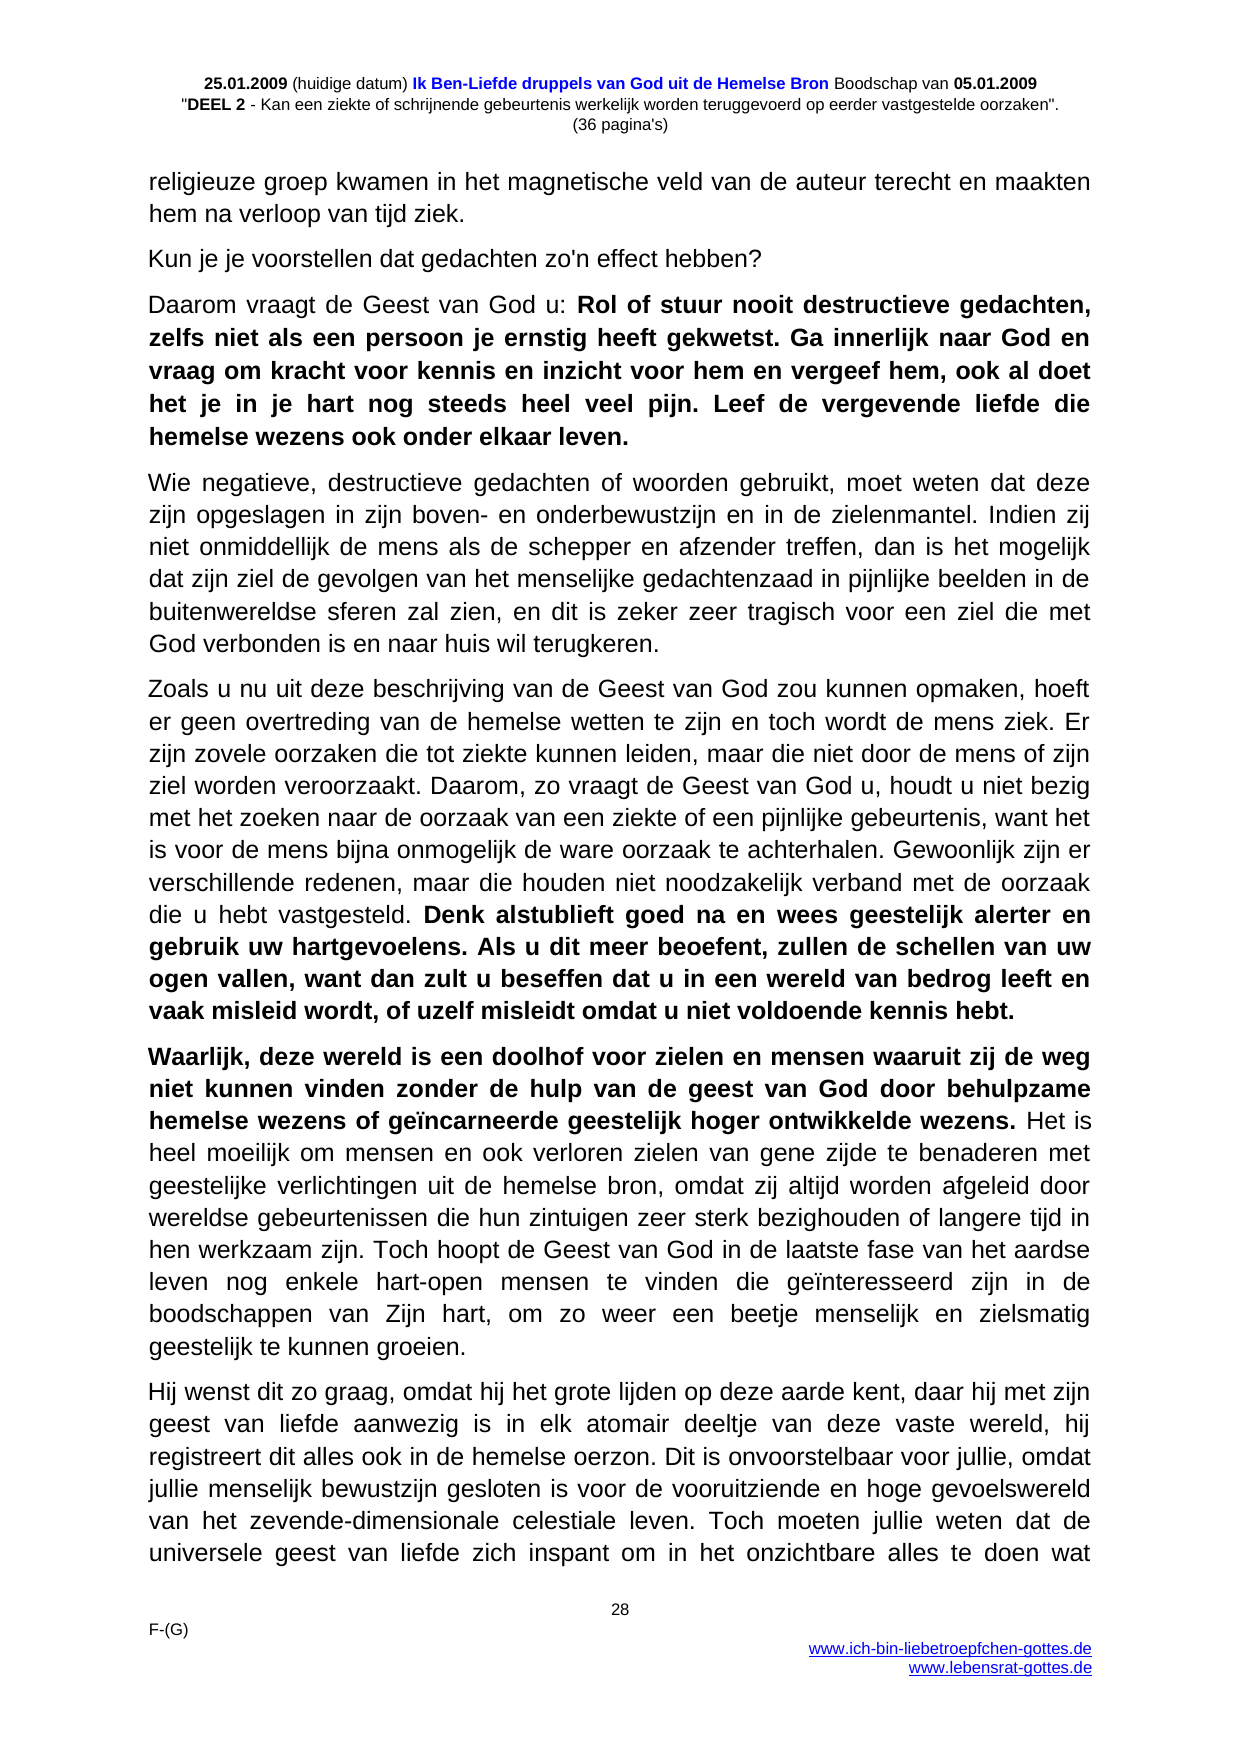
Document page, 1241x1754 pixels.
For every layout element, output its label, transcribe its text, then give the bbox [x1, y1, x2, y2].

text Daarom vraagt de Geest van God u: Rol of stuur nooit destructieve gedachten, zelfs niet als een persoon je ernstig heeft gekwetst. Ga innerlijk naar God en vraag om kracht voor kennis en inzicht voor hem en vergeef hem, ook al doet het je in je hart nog steeds heel veel pijn. Leef de vergevende liefde die hemelse wezens ook onder elkaar leven. [148, 290, 1092, 451]
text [148, 167, 1092, 228]
text Zoals u nu uit deze beschrijving van de Geest van God zou kunnen opmaken, hoeft er geen overtreding van de hemelse wetten te zijn en toch wordt de mens ziek. Er zijn zovele oorzaken die tot ziekte kunnen leiden, maar die niet door de mens of zijn ziel worden veroorzaakt. Daarom, zo vraagt de Geest van God u, houdt u niet bezig met het zoeken naar de oorzaak van een ziekte of een pijnlijke gebeurtenis, want het is voor de mens bijna onmogelijk de ware oorzaak te achterhalen. Gewoonlijk zijn er verschillende redenen, maar die houden niet noodzakelijk verband met de oorzaak die u hebt vastgesteld. Denk alstublieft goed na en wees geestelijk alerter en gebruik uw hartgevoelens. Als u dit meer beoefent, zullen de schellen van uw ogen vallen, want dan zult u beseffen dat u in een wereld van bedrog leeft en vaak misleid wordt, of uzelf misleidt omdat u niet voldoende kennis hebt. [148, 674, 1092, 1025]
text Waarlijk, deze wereld is een doolhof voor zielen en mensen waaruit zij de weg niet kunnen vinden zonder de hulp van de geest van God door behulpzame hemelse wezens of geïncarneerde geestelijk hoger ontwikkelde wezens. Het is heel moeilijk om mensen en ook verloren zielen van gene zijde te benaderen met geestelijke verlichtingen uit de hemelse bron, omdat zij altijd worden afgeleid door wereldse gebeurtenissen die hun zintuigen zeer sterk bezighouden of langere tijd in hen werkzaam zijn. Toch hoopt de Geest van God in de laatste fase van het aardse leven nog enkele hart-open mensen te vinden die geïnteresseerd zijn in de boodschappen van Zijn hart, om zo weer een beetje menselijk en zielsmatig geestelijk te kunnen groeien. [148, 1042, 1092, 1360]
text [148, 1377, 1092, 1567]
text Kun je je voorstellen dat gedachten zo'n effect hebben? [148, 244, 1092, 273]
text Wie negatieve, destructieve gedachten of woorden gebruikt, moet weten dat deze zijn opgeslagen in zijn boven- en onderbewustzijn en in de zielenmantel. Indien zij niet onmiddellijk de mens als de schepper en afzender treffen, dan is het mogelijk dat zijn ziel de gevolgen van het menselijke gedachtenzaad in pijnlijke beelden in de buitenwereldse sferen zal zien, en dit is zeker zeer tragisch voor een ziel die met God verbonden is en naar huis wil terugkeren. [148, 468, 1092, 657]
